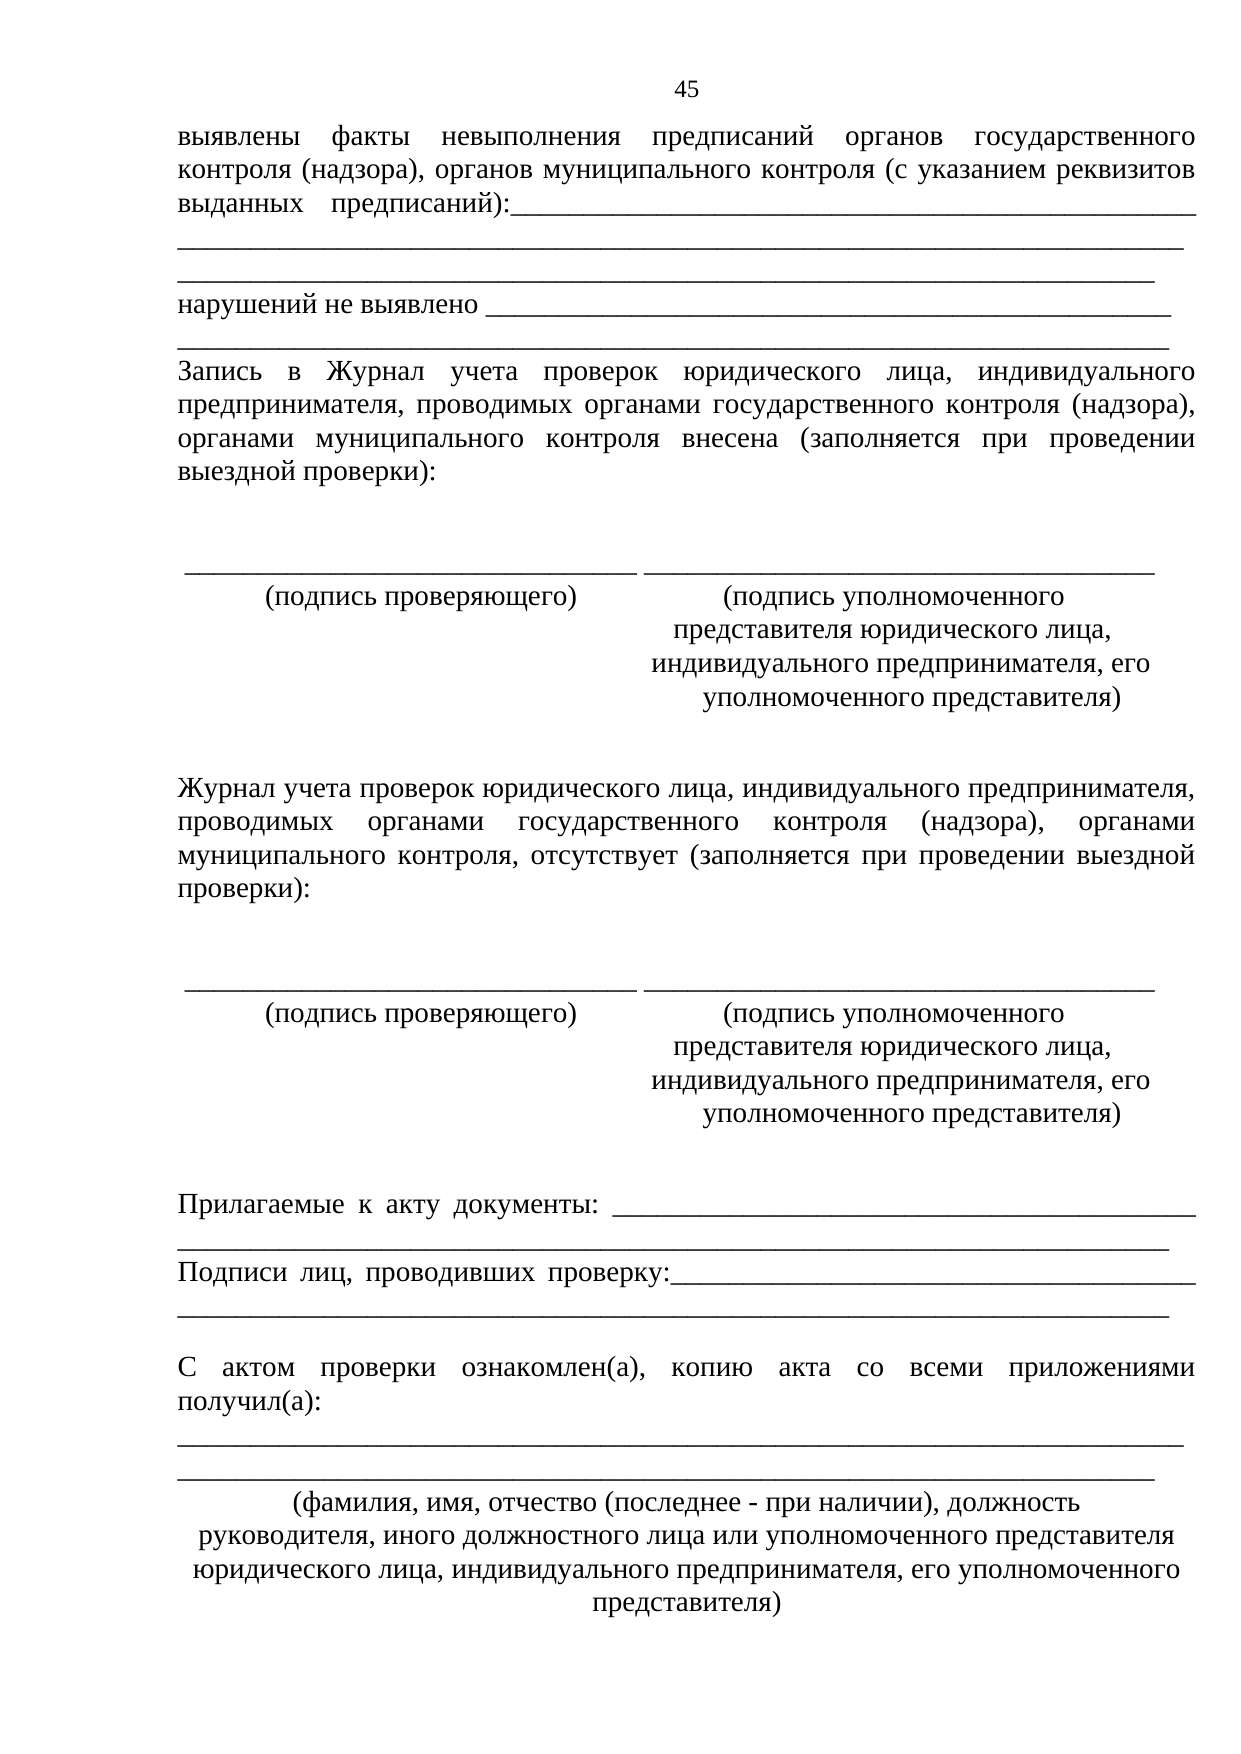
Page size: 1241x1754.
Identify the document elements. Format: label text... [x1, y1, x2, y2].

text уполномоченного представителя) [177, 1096, 1196, 1129]
text _______________________________ ___________________________________ [177, 544, 1196, 578]
text представителя юридического лица, [177, 612, 1196, 645]
text ____________________________________________________________________ [177, 319, 1196, 353]
text нарушений не выявлено _______________________________________________ [177, 286, 1196, 319]
text (фамилия, имя, отчество (последнее - при наличии), должность [177, 1484, 1196, 1517]
text Запись в Журнал учета проверок юридического лица, индивидуального предпринимателя, проводимых органами государственного контроля (надзора), органами муниципального контроля внесена (заполняется при проведении выездной проверки): [177, 353, 1196, 487]
text уполномоченного представителя) [177, 679, 1196, 712]
text Журнал учета проверок юридического лица, индивидуального предпринимателя, проводимых органами государственного контроля (надзора), органами муниципального контроля, отсутствует (заполняется при проведении выездной проверки): [177, 770, 1196, 904]
text (подпись проверяющего) (подпись уполномоченного [177, 995, 1196, 1028]
text Подписи лиц, проводивших проверку:____________________________________ ____________________________________________________________________ [177, 1254, 1196, 1321]
text представителя) [177, 1584, 1196, 1618]
text С актом проверки ознакомлен(а), копию акта со всеми приложениями получил(а): ________________________________________________________________________________________________________________________________________ [177, 1349, 1196, 1484]
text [177, 118, 1196, 286]
text индивидуального предпринимателя, его [177, 1062, 1196, 1096]
text индивидуального предпринимателя, его [177, 645, 1196, 679]
text Прилагаемые к акту документы: ________________________________________ ____________________________________________________________________ [177, 1187, 1196, 1254]
text _______________________________ ___________________________________ [177, 961, 1196, 995]
text (подпись проверяющего) (подпись уполномоченного [177, 578, 1196, 612]
text представителя юридического лица, [177, 1028, 1196, 1062]
text юридического лица, индивидуального предпринимателя, его уполномоченного [177, 1551, 1196, 1584]
text руководителя, иного должностного лица или уполномоченного представителя [177, 1517, 1196, 1551]
